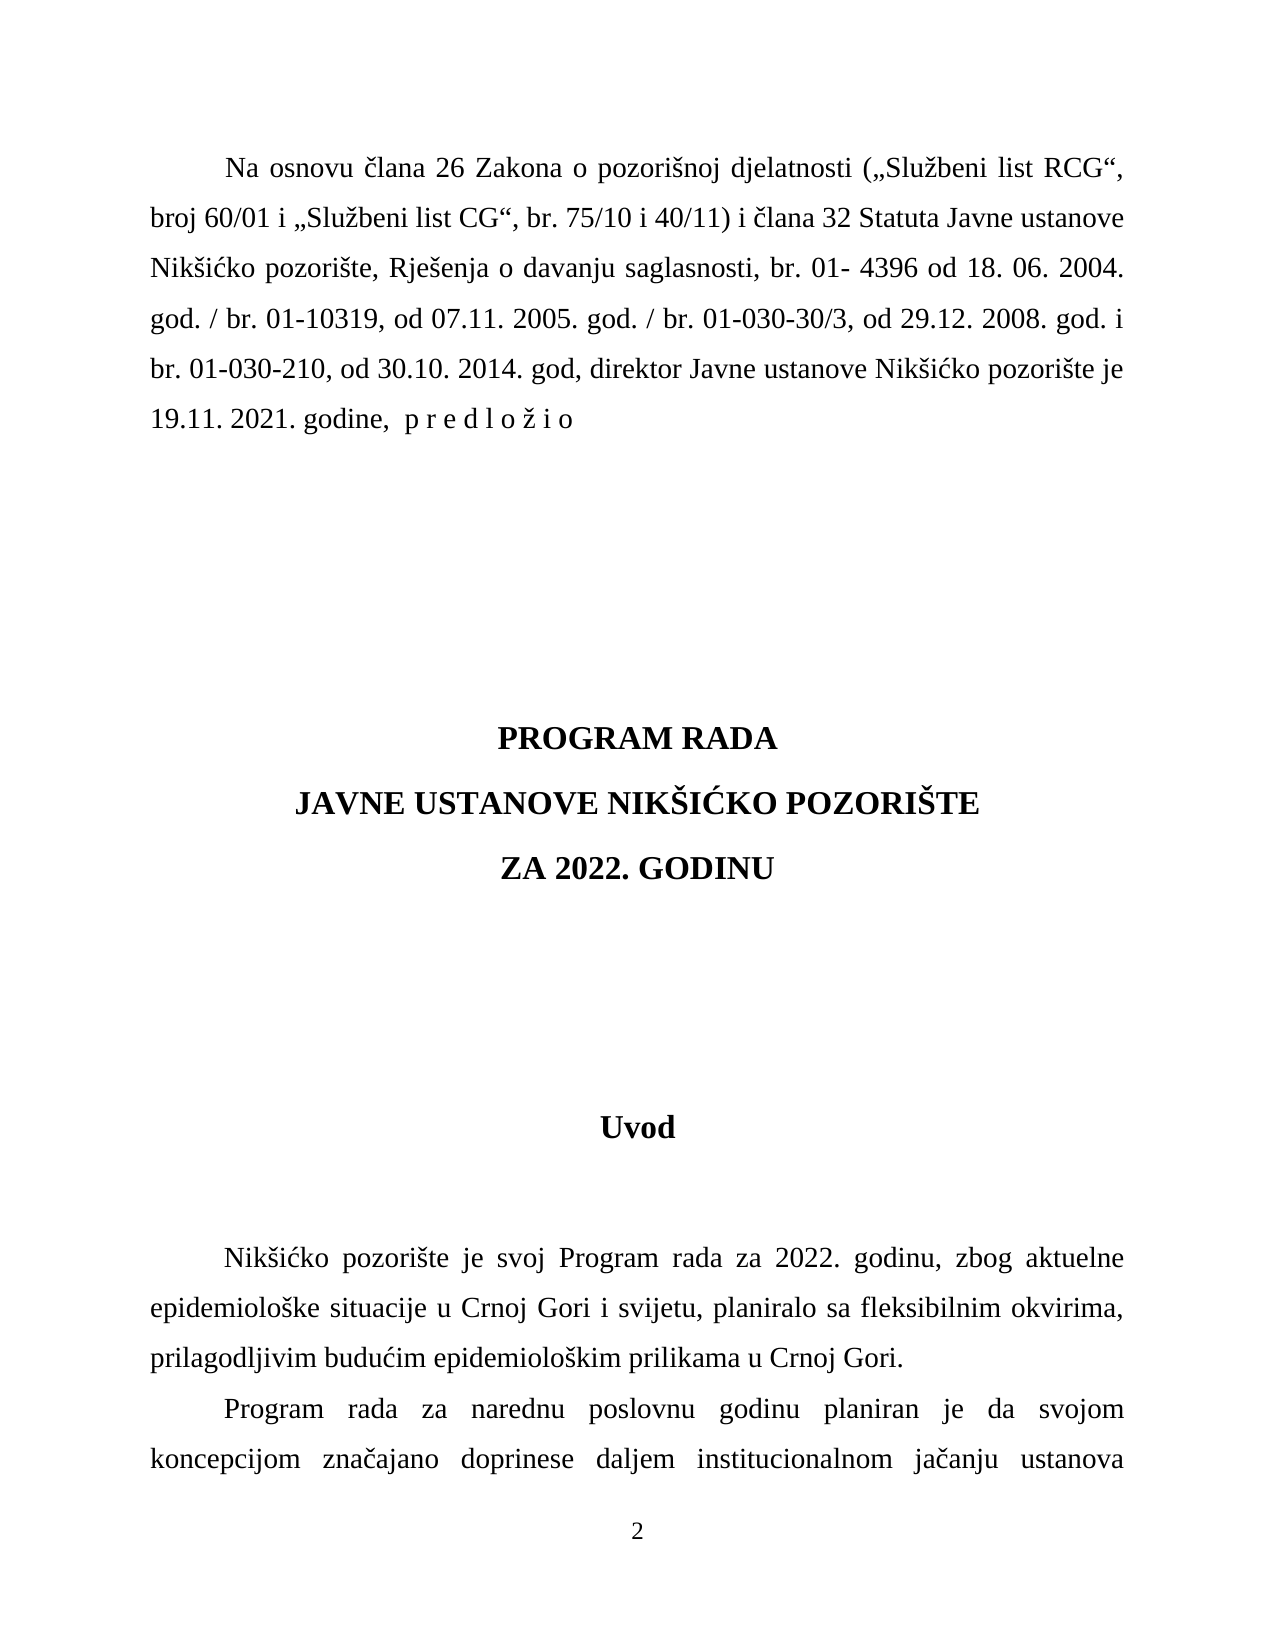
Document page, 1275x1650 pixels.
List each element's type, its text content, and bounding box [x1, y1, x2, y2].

text Na osnovu člana 26 Zakona o pozorišnoj djelatnosti („Službeni list RCG“, broj 60/01 i „Službeni list CG“, br. 75/10 i 40/11) i člana 32 Statuta Javne ustanove Nikšićko pozorište, Rješenja o davanju saglasnosti, br. 01- 4396 od 18. 06. 2004. god. / br. 01-10319, od 07.11. 2005. god. / br. 01-030-30/3, od 29.12. 2008. god. i br. 01-030-210, od 30.10. 2014. god, direktor Javne ustanove Nikšićko pozorište je 19.11. 2021. godine, p r e d l o ž i o [150, 150, 1125, 435]
text Uvod [150, 1108, 1125, 1146]
text PROGRAM RADA [150, 718, 1125, 757]
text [150, 1391, 1125, 1474]
text JAVNE USTANOVE NIKŠIĆKO POZORIŠTE [150, 783, 1125, 822]
text ZA 2022. GODINU [150, 848, 1125, 887]
text Nikšićko pozorište je svoj Program rada za 2022. godinu, zbog aktuelne epidemiološke situacije u Crnoj Gori i svijetu, planiralo sa fleksibilnim okvirima, prilagodljivim budućim epidemiološkim prilikama u Crnoj Gori. [150, 1240, 1125, 1374]
